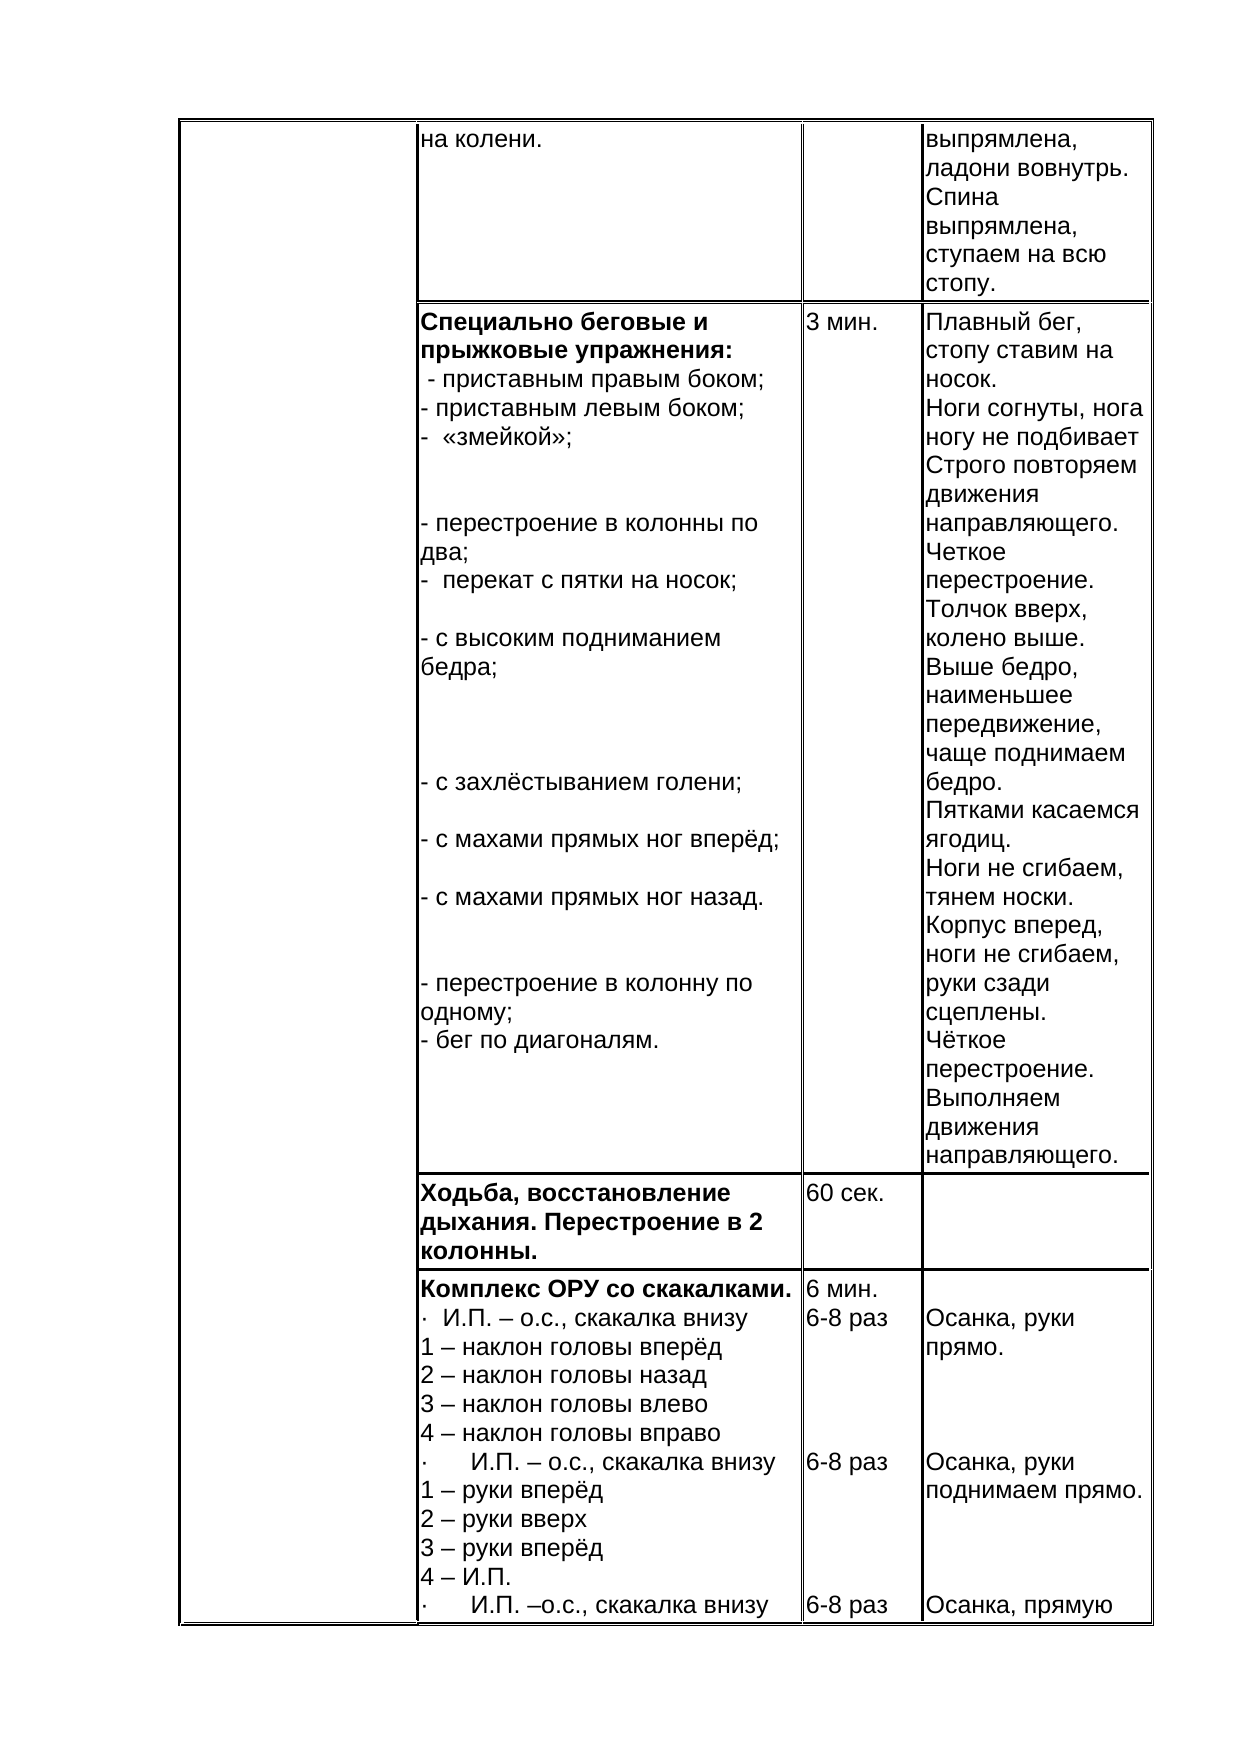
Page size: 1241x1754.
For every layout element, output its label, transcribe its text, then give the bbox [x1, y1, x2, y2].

table_cell 60 сек. [804, 1175, 921, 1268]
table_cell 2 мин. [803, 122, 922, 300]
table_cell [417, 122, 802, 300]
table_cell Специально беговые и прыжковые упражнения: - приставным правым боком; - приставным левым боком; - «змейкой»; - перестроение в колонны по два; - перекат с пятки на носок; - с высоким подниманием бедра; - с захлёстыванием голени; - с махами прямых ног вперёд; - с махами прямых ног назад. - перестроение в колонну по одному; - бег по диагоналям. [419, 304, 801, 1172]
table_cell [803, 1271, 922, 1622]
table_cell [924, 1172, 1151, 1268]
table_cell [922, 1268, 1152, 1622]
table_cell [922, 122, 1151, 300]
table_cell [417, 1271, 802, 1622]
table_cell 3 мин. [804, 304, 921, 1172]
table_cell Плавный бег, стопу ставим на носок. Ноги согнуты, нога ногу не подбивает Строго повторяем движения направляющего. Четкое перестроение. Толчок вверх, колено выше. Выше бедро, наименьшее передвижение, чаще поднимаем бедро. Пятками касаемся ягодиц. Ноги не сгибаем, тянем носки. Корпус вперед, ноги не сгибаем, руки сзади сцеплены. Чёткое перестроение. Выполняем движения направляющего. [924, 300, 1151, 1172]
table_cell Ходьба, восстановление дыхания. Перестроение в 2 колонны. [419, 1175, 801, 1268]
